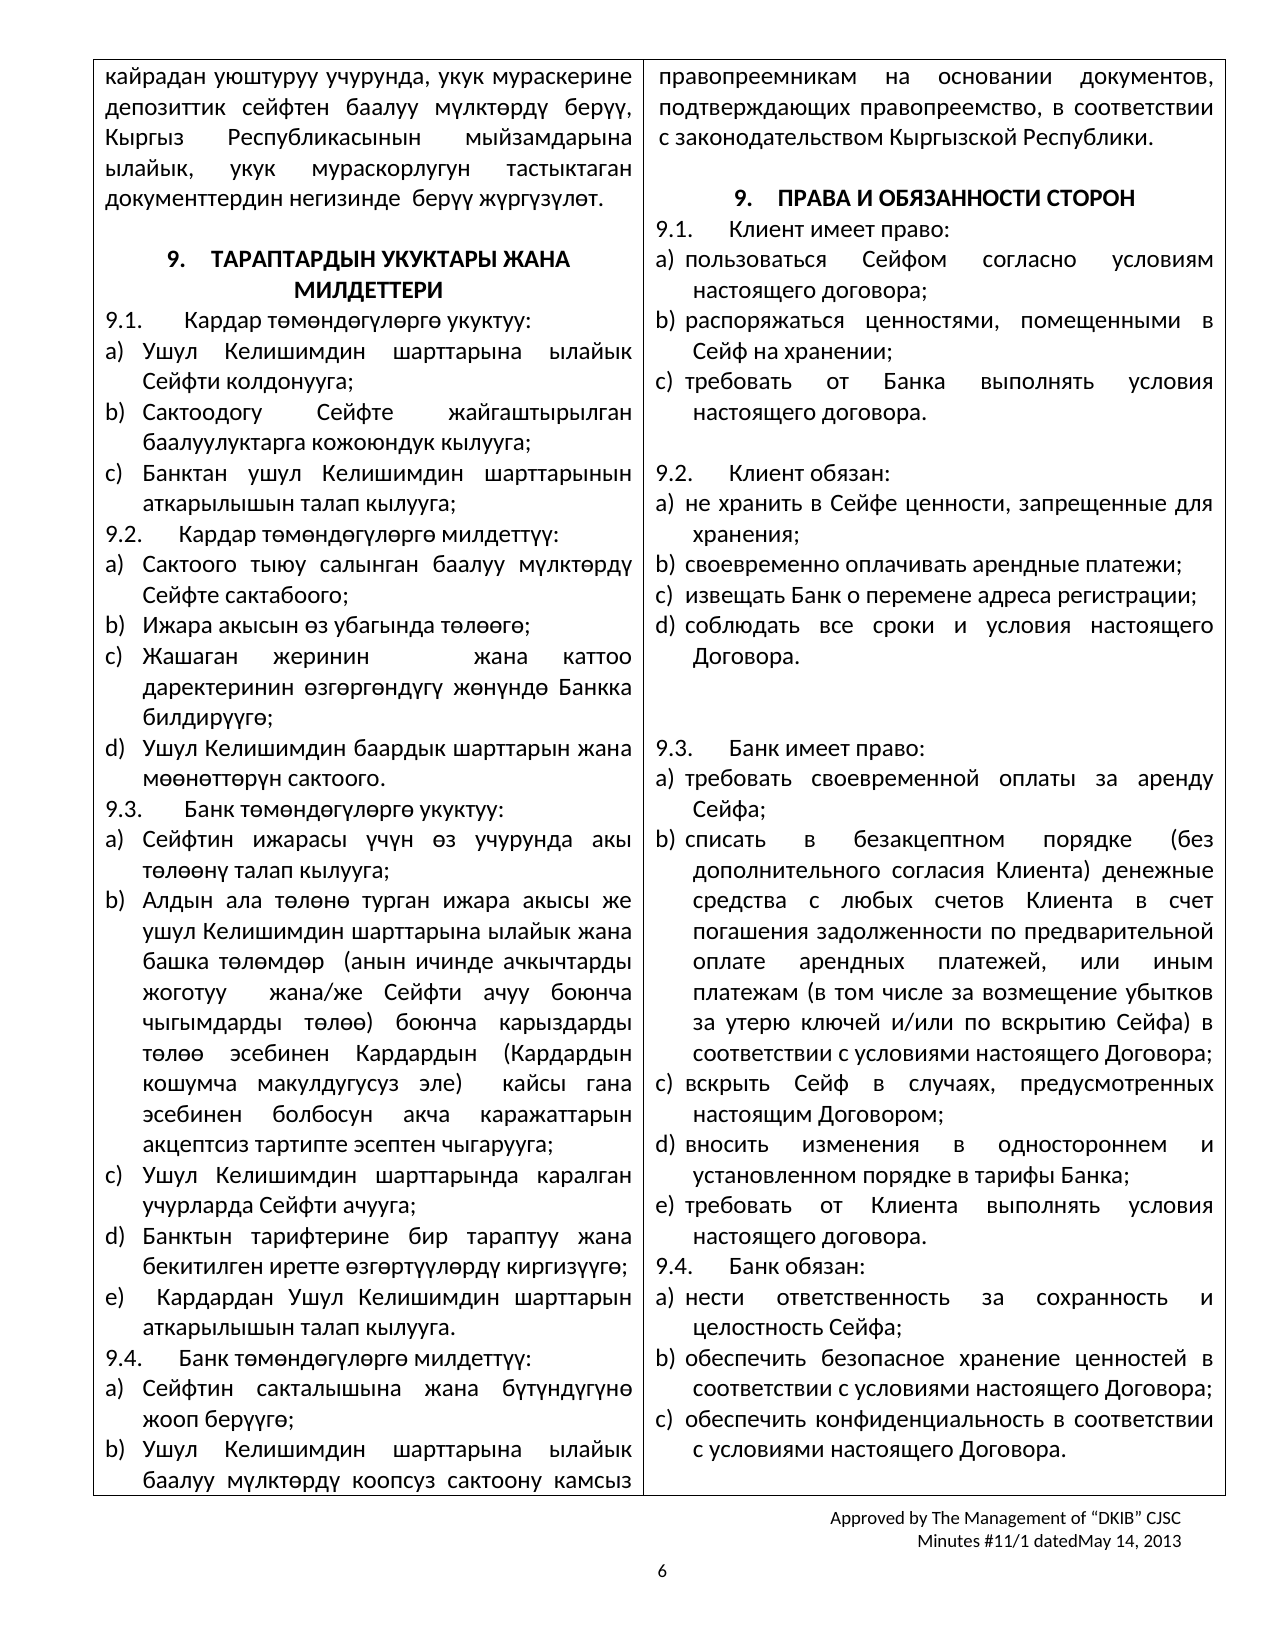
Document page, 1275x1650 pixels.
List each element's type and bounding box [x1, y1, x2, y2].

table_header [644, 60, 1225, 1495]
table_header [94, 60, 643, 1495]
